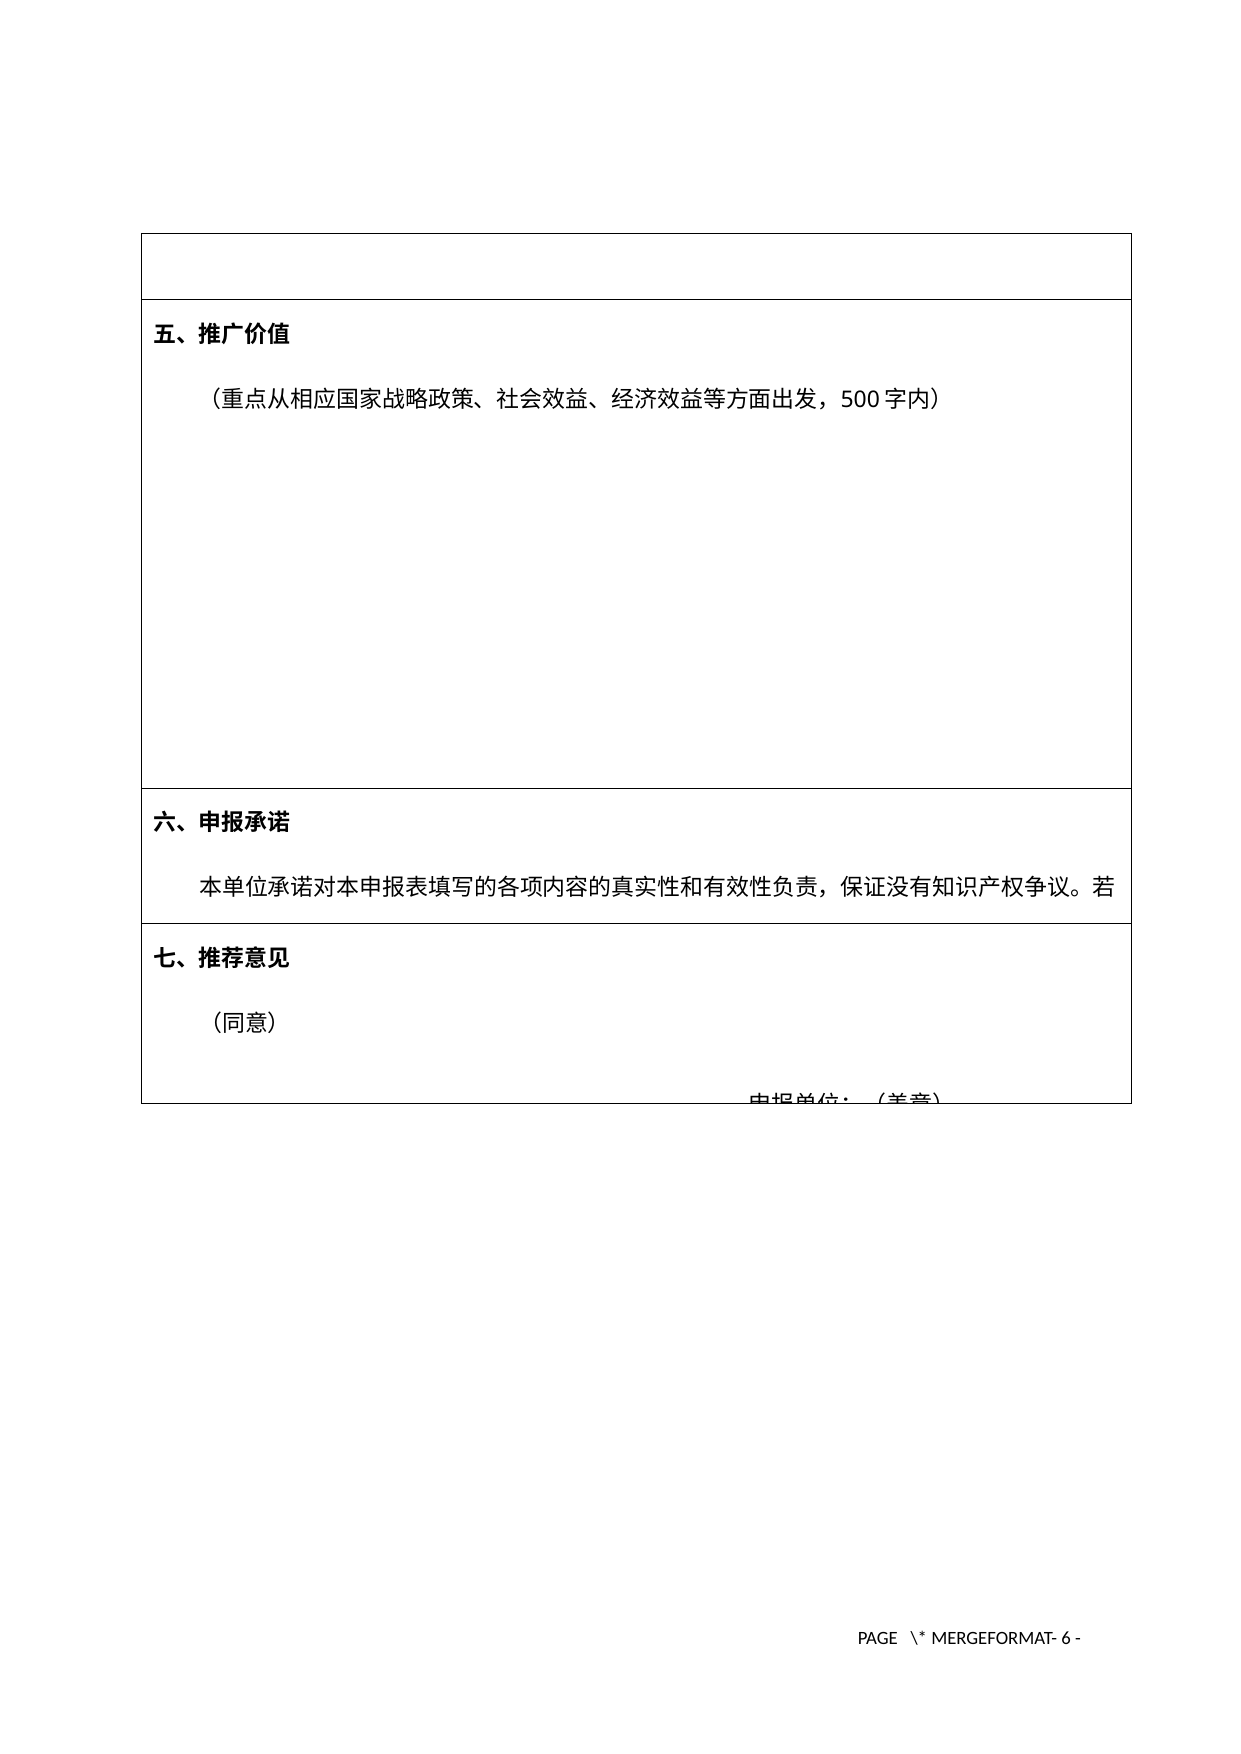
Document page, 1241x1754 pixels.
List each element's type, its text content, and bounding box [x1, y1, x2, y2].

table_cell 申报承诺 本单位承诺对本申报表填写的各项内容的真实性和有效性负责，保证没有知识产权争议。若填报失实或违反有关规定，本单位承担全部责任。 [142, 789, 1131, 923]
table_cell 推荐意见 （同意） 申报单位：（盖章） 年 月 日 [142, 924, 1131, 1102]
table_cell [142, 234, 1131, 299]
table_cell 推广价值 （重点从相应国家战略政策、社会效益、经济效益等方面出发，500字内） [142, 300, 1131, 787]
